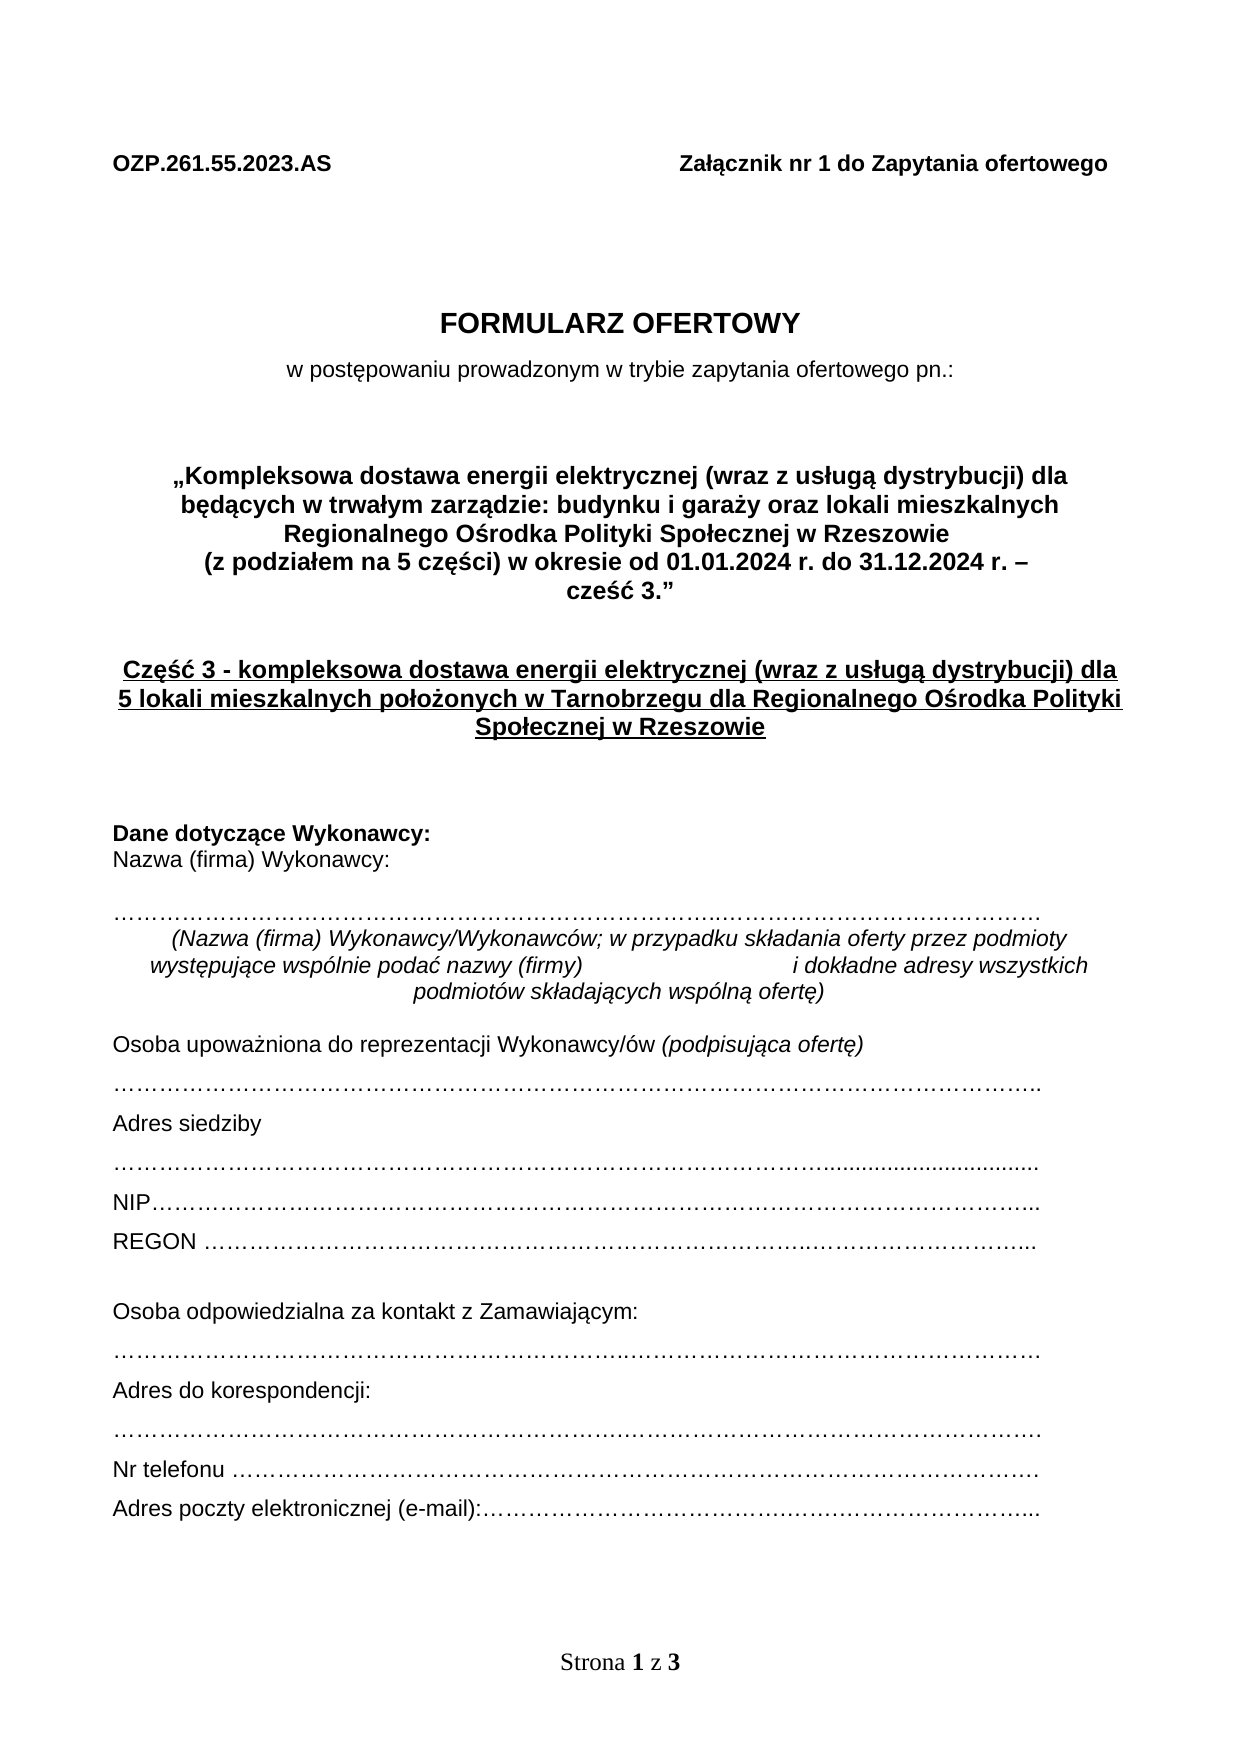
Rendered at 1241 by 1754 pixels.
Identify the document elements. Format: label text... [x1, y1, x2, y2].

text NIP……………………………………………………………………………………………………... [112, 1189, 1128, 1215]
text (Nazwa (firma) Wykonawcy/Wykonawców; w przypadku składania oferty przez podmioty występujące wspólnie podać nazwy (firmy) i dokładne adresy wszystkich podmiotów składających wspólną ofertę) [112, 925, 1128, 1004]
text Osoba upoważniona do reprezentacji Wykonawcy/ów (podpisująca ofertę) ………………………………………………………………………………………………………….. [112, 1031, 1128, 1097]
text w postępowaniu prowadzonym w trybie zapytania ofertowego pn.: [112, 356, 1128, 382]
text Nr telefonu ……………………………………………………………………………………………. [112, 1456, 1128, 1482]
text Adres poczty elektronicznej (e-mail):………………………………….…….……………………... [112, 1495, 1128, 1522]
text ……………………………………………………………………..…………………………………… [112, 899, 1128, 925]
text Osoba odpowiedzialna za kontakt z Zamawiającym: …………………………………………………………..……………………………………………… [112, 1298, 1128, 1364]
text Dane dotyczące Wykonawcy: [112, 820, 1128, 846]
text OZP.261.55.2023.AS Załącznik nr 1 do Zapytania ofertowego [112, 150, 1114, 176]
text FORMULARZ OFERTOWY [112, 306, 1128, 339]
text REGON ……………………………………………………………………..………………………... [112, 1228, 1128, 1254]
text ………………………………………………………….………………………………………………. [112, 1416, 1128, 1443]
text Część 3 - kompleksowa dostawa energii elektrycznej (wraz z usługą dystrybucji) dla 5 lokali mieszkalnych położonych w Tarnobrzegu dla Regionalnego Ośrodka Polityki Społecznej w Rzeszowie [112, 655, 1128, 741]
text Nazwa (firma) Wykonawcy: [112, 846, 1128, 873]
text Adres do korespondencji: [112, 1377, 1128, 1403]
text „Kompleksowa dostawa energii elektrycznej (wraz z usługą dystrybucji) dla będących w trwałym zarządzie: budynku i garaży oraz lokali mieszkalnych Regionalnego Ośrodka Polityki Społecznej w Rzeszowie (z podziałem na 5 części) w okresie od 01.01.2024 r. do 31.12.2024 r. – cześć 3.” [112, 461, 1128, 605]
text Adres siedziby ………………………………………………………………………………….................................. [112, 1110, 1128, 1176]
